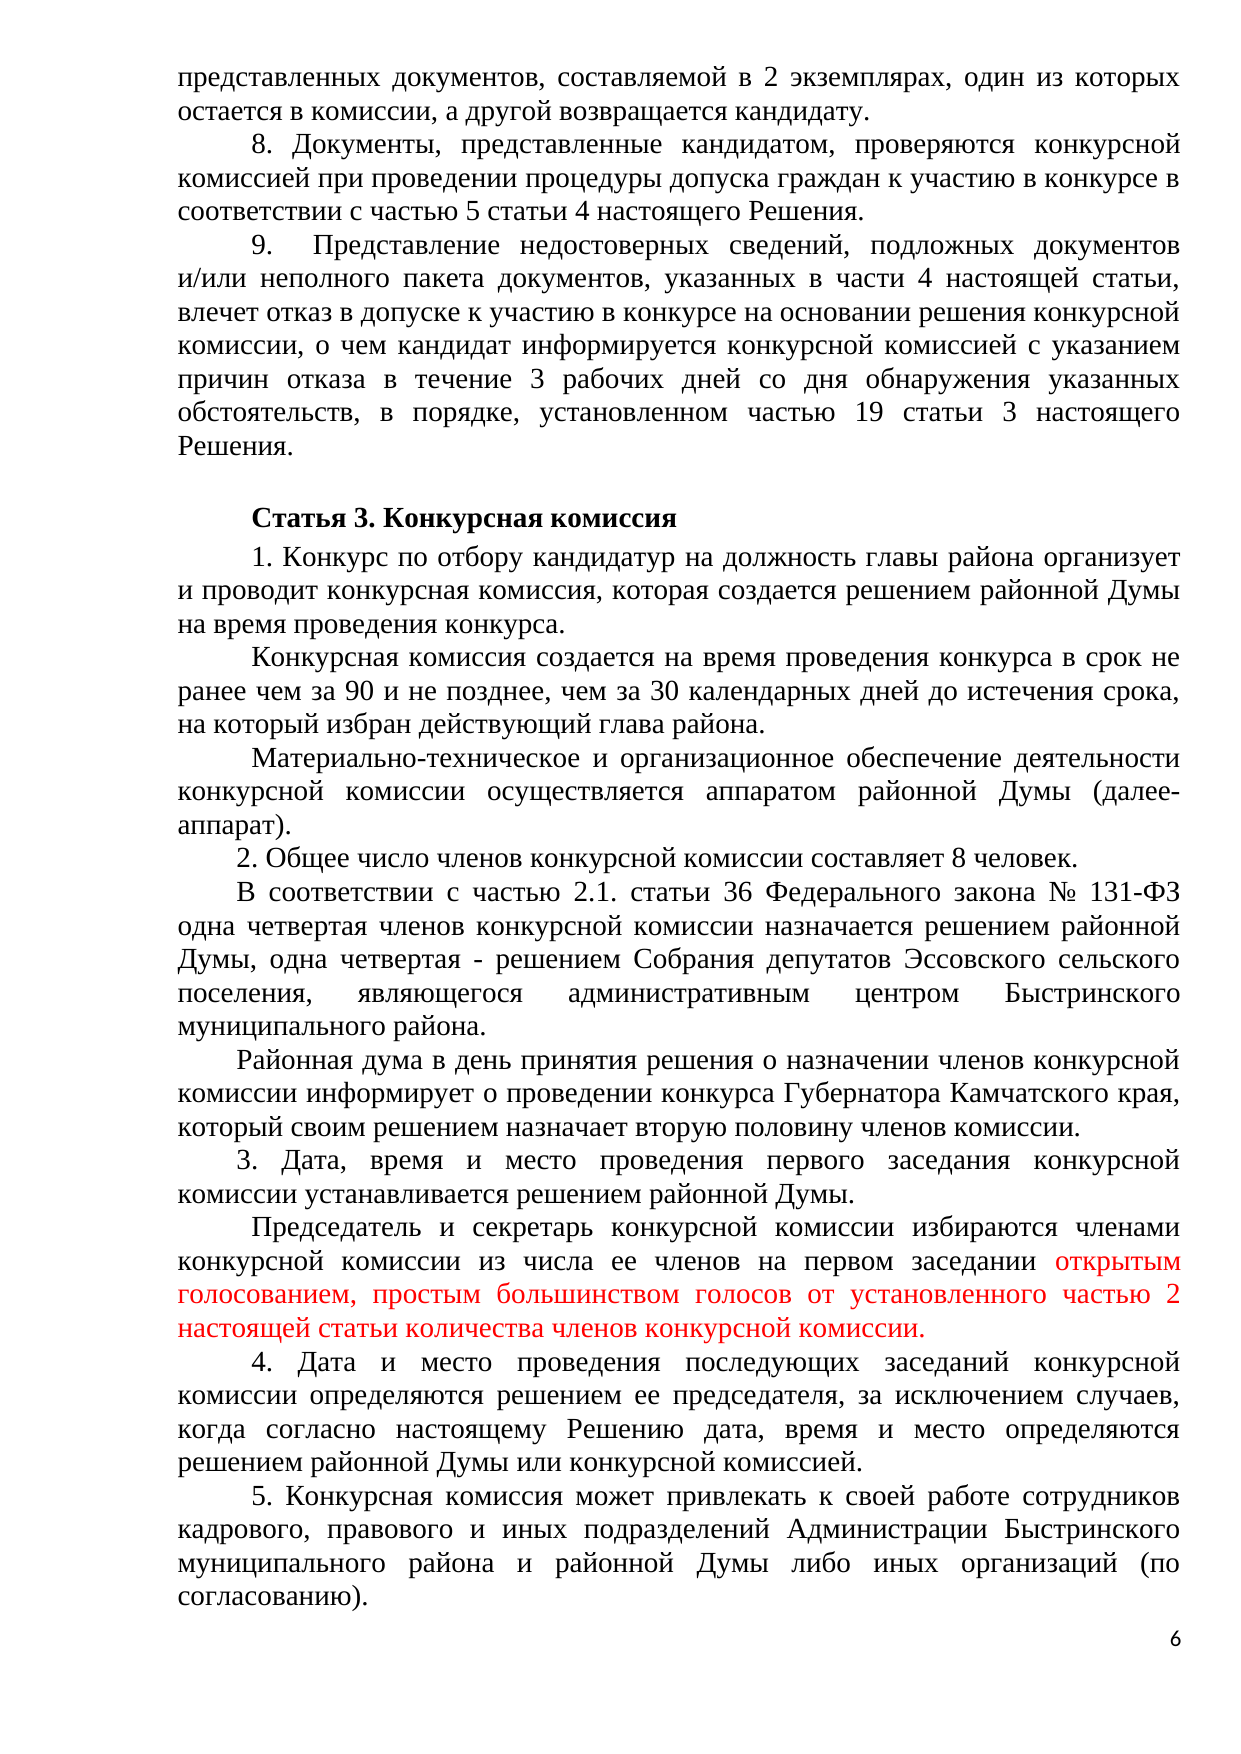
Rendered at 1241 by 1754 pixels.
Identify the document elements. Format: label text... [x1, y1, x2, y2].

text 8. Документы, представленные кандидатом, проверяются конкурсной комиссией при проведении процедуры допуска граждан к участию в конкурсе в соответствии с частью 5 статьи 4 настоящего Решения. [177, 126, 1181, 227]
text 1. Конкурс по отбору кандидатур на должность главы района организует и проводит конкурсная комиссия, которая создается решением районной Думы на время проведения конкурса. [177, 539, 1181, 639]
text Статья 3. Конкурсная комиссия [177, 500, 1181, 534]
text 2. Общее число членов конкурсной комиссии составляет 8 человек. [177, 841, 1181, 874]
text Председатель и секретарь конкурсной комиссии избираются членами конкурсной комиссии из числа ее членов на первом заседании открытым голосованием, простым большинством голосов от установленного частью 2 настоящей статьи количества членов конкурсной комиссии. [177, 1209, 1181, 1344]
text 3. Дата, время и место проведения первого заседания конкурсной комиссии устанавливается решением районной Думы. [177, 1142, 1181, 1209]
text 5. Конкурсная комиссия может привлекать к своей работе сотрудников кадрового, правового и иных подразделений Администрации Быстринского муниципального района и районной Думы либо иных организаций (по согласованию). [177, 1478, 1181, 1612]
text 9. Представление недостоверных сведений, подложных документов и/или неполного пакета документов, указанных в части 4 настоящей статьи, влечет отказ в допуске к участию в конкурсе на основании решения конкурсной комиссии, о чем кандидат информируется конкурсной комиссией с указанием причин отказа в течение 3 рабочих дней со дня обнаружения указанных обстоятельств, в порядке, установленном частью 19 статьи 3 настоящего Решения. [177, 227, 1181, 462]
text В соответствии с частью 2.1. статьи 36 Федерального закона № 131-ФЗ одна четвертая членов конкурсной комиссии назначается решением районной Думы, одна четвертая - решением Собрания депутатов Эссовского сельского поселения, являющегося административным центром Быстринского муниципального района. [177, 874, 1181, 1042]
text Конкурсная комиссия создается на время проведения конкурса в срок не ранее чем за 90 и не позднее, чем за 30 календарных дней до истечения срока, на который избран действующий глава района. [177, 639, 1181, 740]
text 4. Дата и место проведения последующих заседаний конкурсной комиссии определяются решением ее председателя, за исключением случаев, когда согласно настоящему Решению дата, время и место определяются решением районной Думы или конкурсной комиссией. [177, 1344, 1181, 1478]
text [177, 59, 1181, 126]
text Районная дума в день принятия решения о назначении членов конкурсной комиссии информирует о проведении конкурса Губернатора Камчатского края, который своим решением назначает вторую половину членов комиссии. [177, 1042, 1181, 1142]
text Материально-техническое и организационное обеспечение деятельности конкурсной комиссии осуществляется аппаратом районной Думы (далее-аппарат). [177, 740, 1181, 841]
